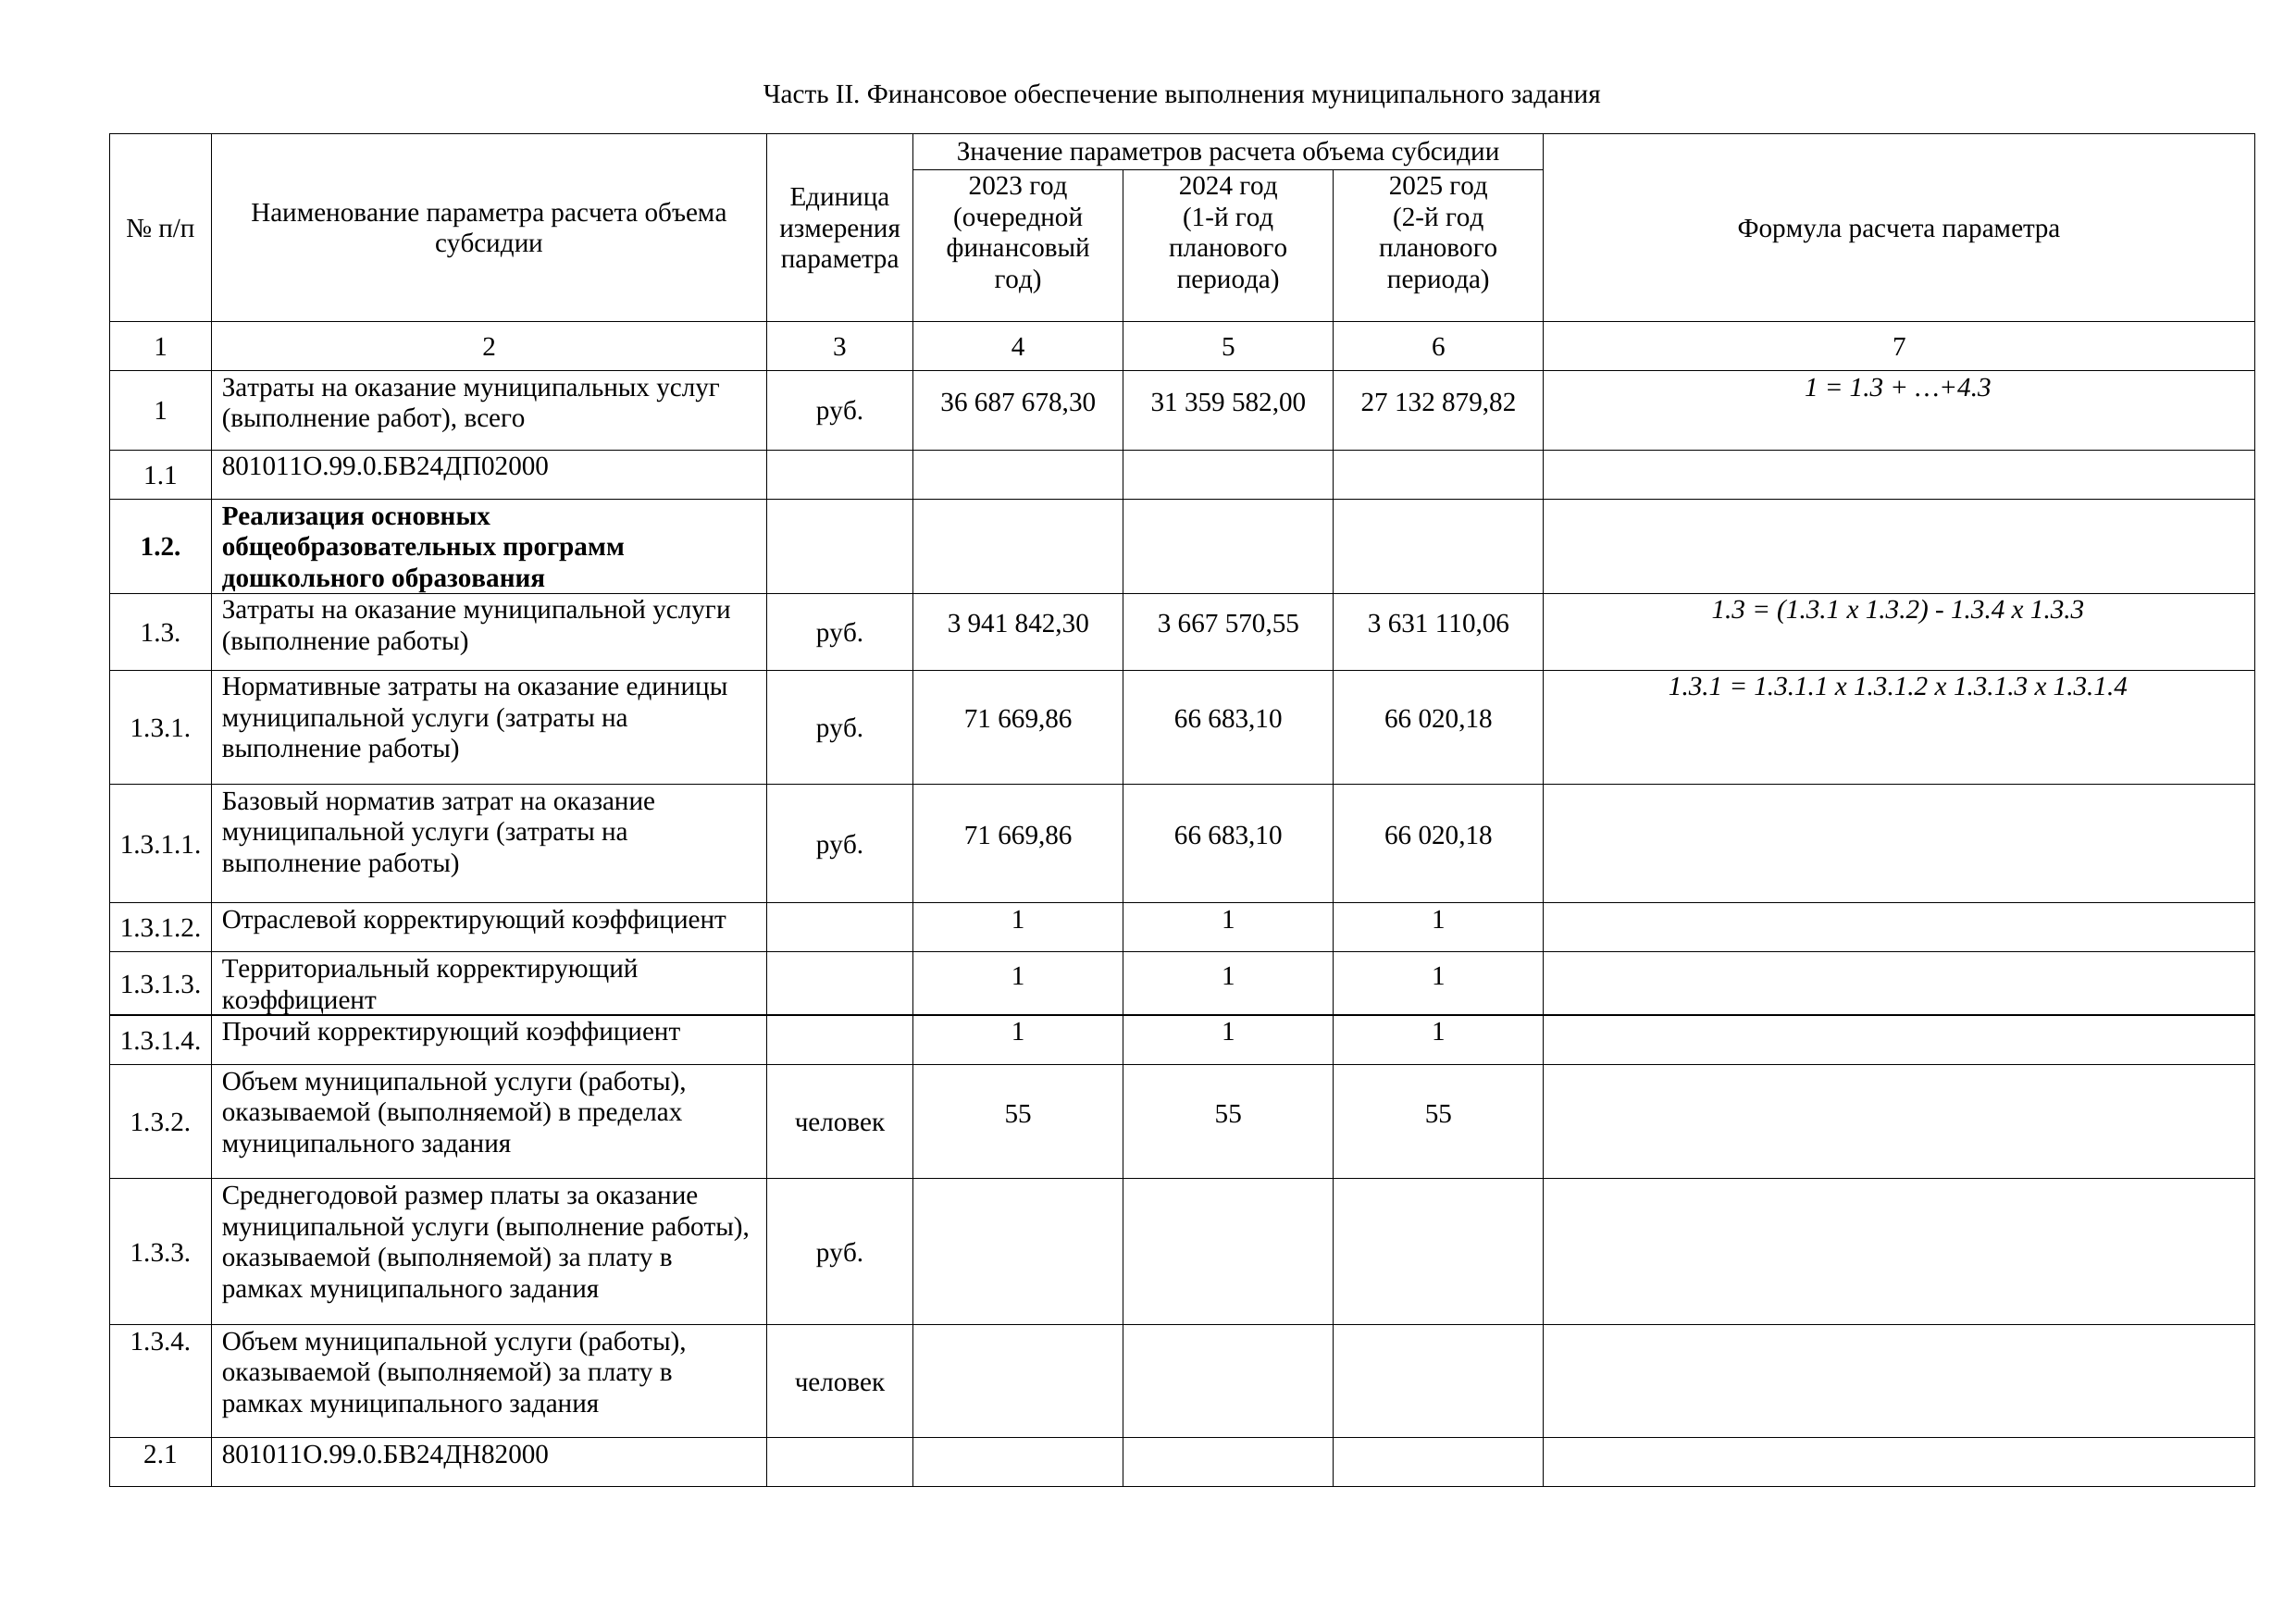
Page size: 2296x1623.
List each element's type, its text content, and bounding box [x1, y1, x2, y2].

table_cell 6 [1334, 322, 1543, 370]
table_cell 55 [913, 1065, 1123, 1178]
table_cell Значение параметров расчета объема субсидии [913, 134, 1543, 168]
table_cell 1 [913, 1016, 1123, 1064]
table_cell [913, 1438, 1123, 1486]
table_cell Единица измерения параметра [767, 134, 912, 321]
table_cell Прочий корректирующий коэффициент [212, 1016, 766, 1064]
table_cell 1 [110, 371, 211, 450]
table_header Часть II. Финансовое обеспечение выполнения муниципального задания [109, 55, 2254, 132]
table_cell руб. [767, 785, 912, 902]
table_cell Объем муниципальной услуги (работы), оказываемой (выполняемой) за плату в рамках муниципального задания [212, 1325, 766, 1437]
table_cell 3 941 842,30 [913, 594, 1123, 669]
table_cell Затраты на оказание муниципальной услуги (выполнение работы) [212, 594, 766, 669]
table_cell Нормативные затраты на оказание единицы муниципальной услуги (затраты на выполнение работы) [212, 671, 766, 784]
table_cell [1544, 952, 2254, 1014]
table_cell 2024 год (1-й год планового периода) [1123, 170, 1333, 321]
table_cell 1.3.3. [110, 1179, 211, 1324]
table_cell 4 [913, 322, 1123, 370]
table_cell 55 [1123, 1065, 1333, 1178]
table_cell [1544, 903, 2254, 951]
table_cell 1.3. [110, 594, 211, 669]
table_cell Наименование параметра расчета объема субсидии [212, 134, 766, 321]
table_cell [1544, 1325, 2254, 1437]
table_cell 1.3.1.2. [110, 903, 211, 951]
table_cell 2.1 [110, 1438, 211, 1486]
table_cell 5 [1123, 322, 1333, 370]
table_cell 71 669,86 [913, 671, 1123, 784]
table_cell 1 [1334, 952, 1543, 1014]
table_cell [1544, 1016, 2254, 1064]
table_cell 1 [1334, 1016, 1543, 1064]
table_cell [767, 1438, 912, 1486]
table_cell [913, 1325, 1123, 1437]
table_cell 1.3.4. [110, 1325, 211, 1437]
table_cell 2 [212, 322, 766, 370]
table_cell [913, 1179, 1123, 1324]
table_cell [913, 451, 1123, 499]
table_cell [767, 451, 912, 499]
table_cell 1 = 1.3 + …+4.3 [1544, 371, 2254, 450]
table_cell 66 020,18 [1334, 671, 1543, 784]
table_cell Формула расчета параметра [1544, 134, 2254, 321]
table_cell 1.3.1. [110, 671, 211, 784]
table_cell [1544, 500, 2254, 593]
table_cell [1544, 1438, 2254, 1486]
table_cell [913, 500, 1123, 593]
table_cell 1.3 = (1.3.1 x 1.3.2) - 1.3.4 x 1.3.3 [1544, 594, 2254, 669]
table_cell [1334, 1438, 1543, 1486]
table_cell 3 631 110,06 [1334, 594, 1543, 669]
table_cell [767, 903, 912, 951]
table_cell 2023 год (очередной финансовый год) [913, 170, 1123, 321]
table_cell человек [767, 1065, 912, 1178]
table_cell 27 132 879,82 [1334, 371, 1543, 450]
table_cell [767, 952, 912, 1014]
table_cell 1 [1123, 903, 1333, 951]
table_cell [1334, 500, 1543, 593]
table_cell Затраты на оказание муниципальных услуг (выполнение работ), всего [212, 371, 766, 450]
table_cell 1.3.1.1. [110, 785, 211, 902]
table_cell 2025 год (2-й год планового периода) [1334, 170, 1543, 321]
table_cell 801011О.99.0.БВ24ДП02000 [212, 451, 766, 499]
table_cell 1.2. [110, 500, 211, 593]
table_cell 1 [1123, 1016, 1333, 1064]
table_cell [1334, 1179, 1543, 1324]
table_cell [767, 1016, 912, 1064]
table_cell [1123, 1179, 1333, 1324]
table_cell [767, 500, 912, 593]
table_cell [1123, 451, 1333, 499]
table_cell Объем муниципальной услуги (работы), оказываемой (выполняемой) в пределах муниципального задания [212, 1065, 766, 1178]
table_cell 66 020,18 [1334, 785, 1543, 902]
table_cell 1 [913, 952, 1123, 1014]
table_cell 3 667 570,55 [1123, 594, 1333, 669]
table_cell № п/п [110, 134, 211, 321]
table_cell 1 [1334, 903, 1543, 951]
table_cell Базовый норматив затрат на оказание муниципальной услуги (затраты на выполнение работы) [212, 785, 766, 902]
table_cell 1.3.1.4. [110, 1016, 211, 1064]
table_cell руб. [767, 594, 912, 669]
table_cell [1544, 785, 2254, 902]
table_cell Среднегодовой размер платы за оказание муниципальной услуги (выполнение работы), оказываемой (выполняемой) за плату в рамках муниципального задания [212, 1179, 766, 1324]
table_cell [1544, 451, 2254, 499]
table_cell 1 [1123, 952, 1333, 1014]
table_cell 1 [110, 322, 211, 370]
table_cell [1544, 1065, 2254, 1178]
table_cell 1.3.2. [110, 1065, 211, 1178]
table_cell [1334, 451, 1543, 499]
table_cell Реализация основных общеобразовательных программ дошкольного образования [212, 500, 766, 593]
table_cell руб. [767, 671, 912, 784]
table_cell 1.3.1 = 1.3.1.1 x 1.3.1.2 x 1.3.1.3 x 1.3.1.4 [1544, 671, 2254, 784]
table_cell 801011О.99.0.БВ24ДН82000 [212, 1438, 766, 1486]
table_cell руб. [767, 371, 912, 450]
table_cell 7 [1544, 322, 2254, 370]
table_cell руб. [767, 1179, 912, 1324]
table_cell [1544, 1179, 2254, 1324]
table_cell 1 [913, 903, 1123, 951]
table_cell 36 687 678,30 [913, 371, 1123, 450]
table_cell 31 359 582,00 [1123, 371, 1333, 450]
table_cell 71 669,86 [913, 785, 1123, 902]
table_cell 1.3.1.3. [110, 952, 211, 1014]
table_cell Территориальный корректирующий коэффициент [212, 952, 766, 1014]
table_cell [1123, 1325, 1333, 1437]
table_cell [1334, 1325, 1543, 1437]
table_cell человек [767, 1325, 912, 1437]
table_cell [1123, 500, 1333, 593]
table_cell [1123, 1438, 1333, 1486]
table_cell 55 [1334, 1065, 1543, 1178]
table_cell 66 683,10 [1123, 785, 1333, 902]
table_cell 66 683,10 [1123, 671, 1333, 784]
table_cell 1.1 [110, 451, 211, 499]
table_cell 3 [767, 322, 912, 370]
table_cell Отраслевой корректирующий коэффициент [212, 903, 766, 951]
